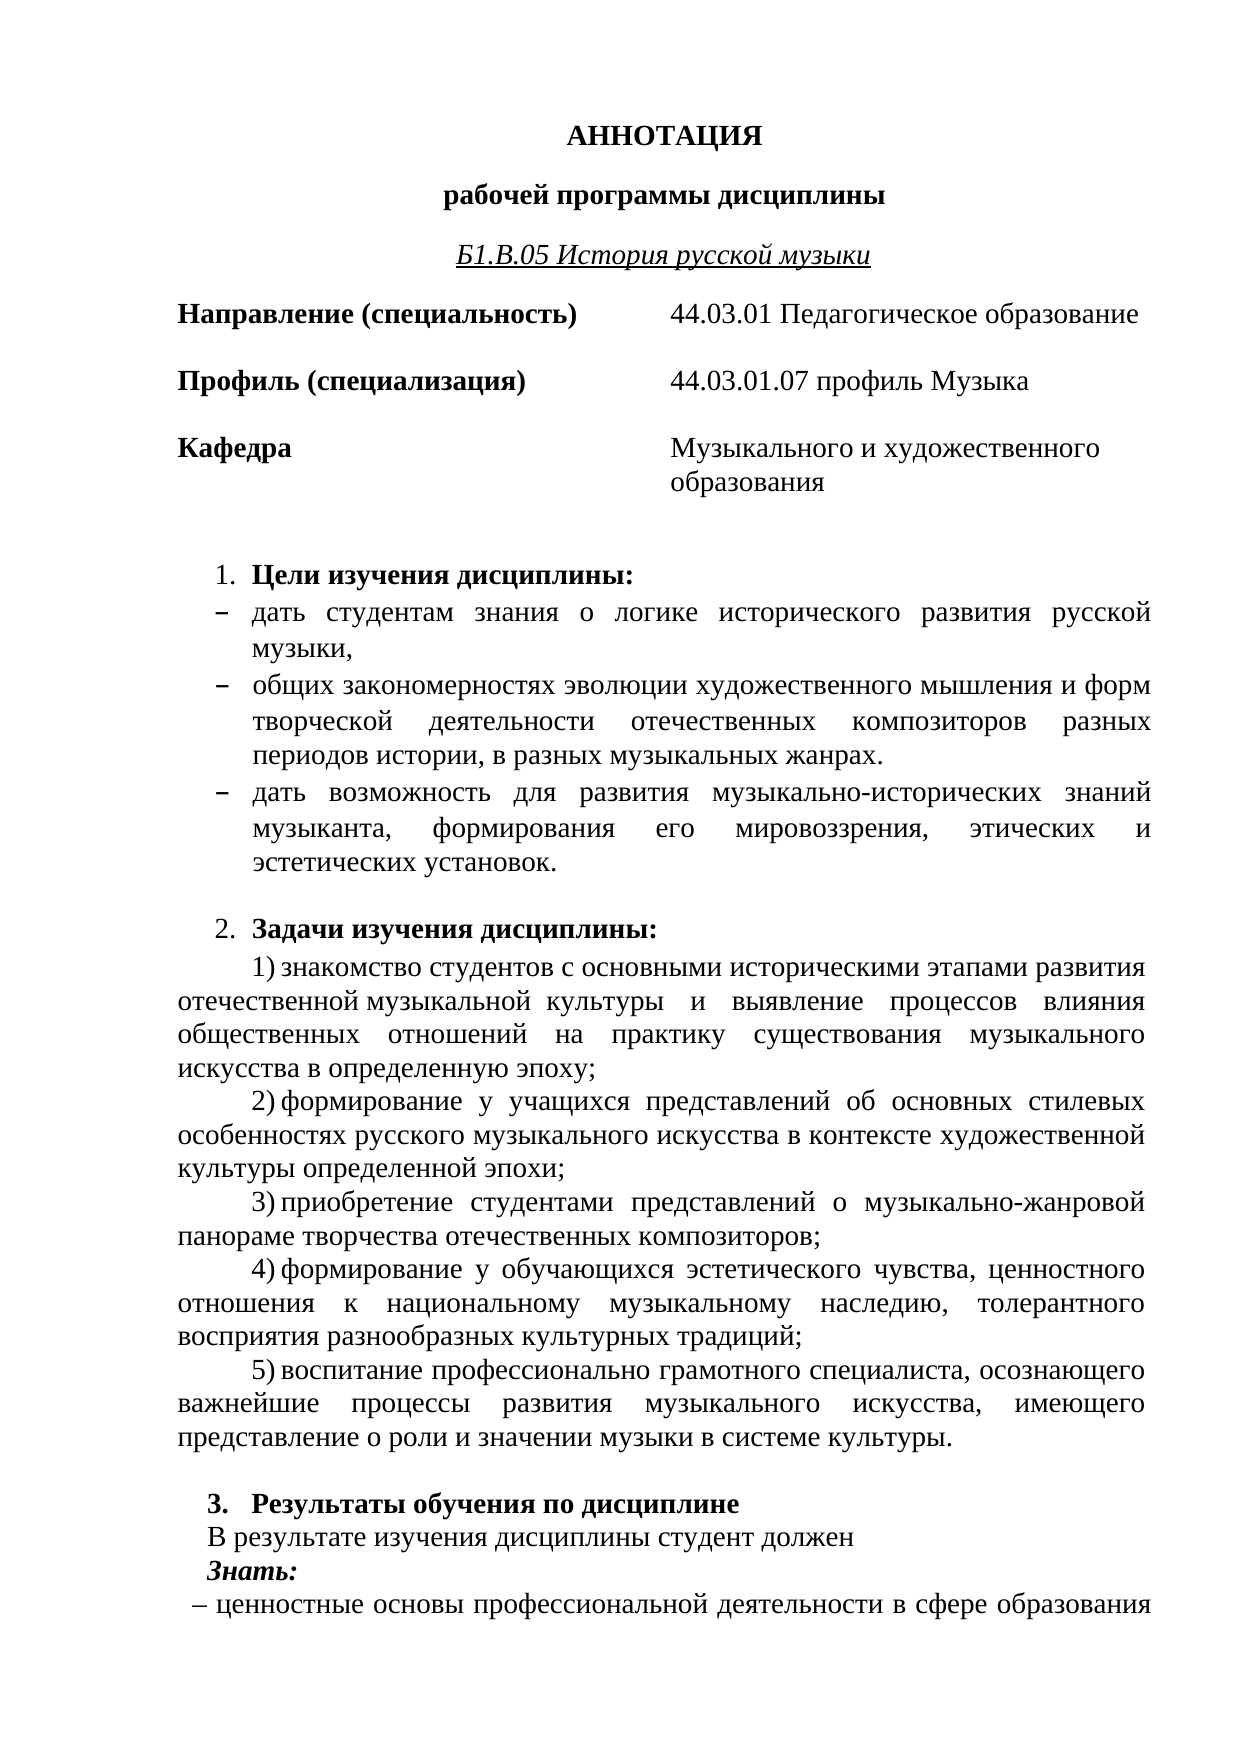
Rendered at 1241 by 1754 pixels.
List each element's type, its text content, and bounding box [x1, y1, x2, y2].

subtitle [162, 1587, 1152, 1620]
list Цели изучения дисциплины: [214, 557, 1152, 590]
list Задачи изучения дисциплины: [214, 911, 1152, 944]
list дать студентам знания о логике исторического развития русской музыки, [214, 590, 1152, 664]
list воспитание профессионально грамотного специалиста, осознающего важнейшие процессы развития музыкального искусства, имеющего представление о роли и значении музыки в системе культуры. [177, 1352, 1146, 1452]
list формирование у учащихся представлений об основных стилевых особенностях русского музыкального искусства в контексте художественной культуры определенной эпохи; [177, 1083, 1146, 1184]
list Результаты обучения по дисциплине [177, 1486, 1152, 1519]
list приобретение студентами представлений о музыкально-жанровой панораме творчества отечественных композиторов; [177, 1184, 1146, 1251]
list формирование у обучающихся эстетического чувства, ценностного отношения к национальному музыкальному наследию, толерантного восприятия разнообразных культурных традиций; [177, 1251, 1146, 1352]
table_cell Кафедра [166, 430, 659, 497]
list В результате изучения дисциплины студент должен [177, 1519, 1152, 1553]
subtitle Знать: [177, 1553, 1152, 1587]
text Б1.В.05 История русской музыки [177, 237, 1152, 270]
table_cell Профиль (специализация) [166, 363, 659, 430]
table_cell 44.03.01.07 профиль Музыка [659, 363, 1152, 430]
text АННОТАЦИЯ [177, 118, 1152, 152]
table_header 44.03.01 Педагогическое образование [659, 296, 1152, 363]
list дать возможность для развития музыкально-исторических знаний музыканта, формирования его мировоззрения, этических и эстетических установок. [215, 770, 1152, 877]
text рабочей программы дисциплины [177, 177, 1152, 211]
table_cell Музыкального и художественного образования [659, 430, 1152, 497]
list знакомство студентов с основными историческими этапами развития отечественной музыкальной культуры и выявление процессов влияния общественных отношений на практику существования музыкального искусства в определенную эпоху; [177, 949, 1146, 1083]
table_header Направление (специальность) [166, 296, 659, 363]
list общих закономерностях эволюции художественного мышления и форм творческой деятельности отечественных композиторов разных периодов истории, в разных музыкальных жанрах. [215, 664, 1152, 770]
